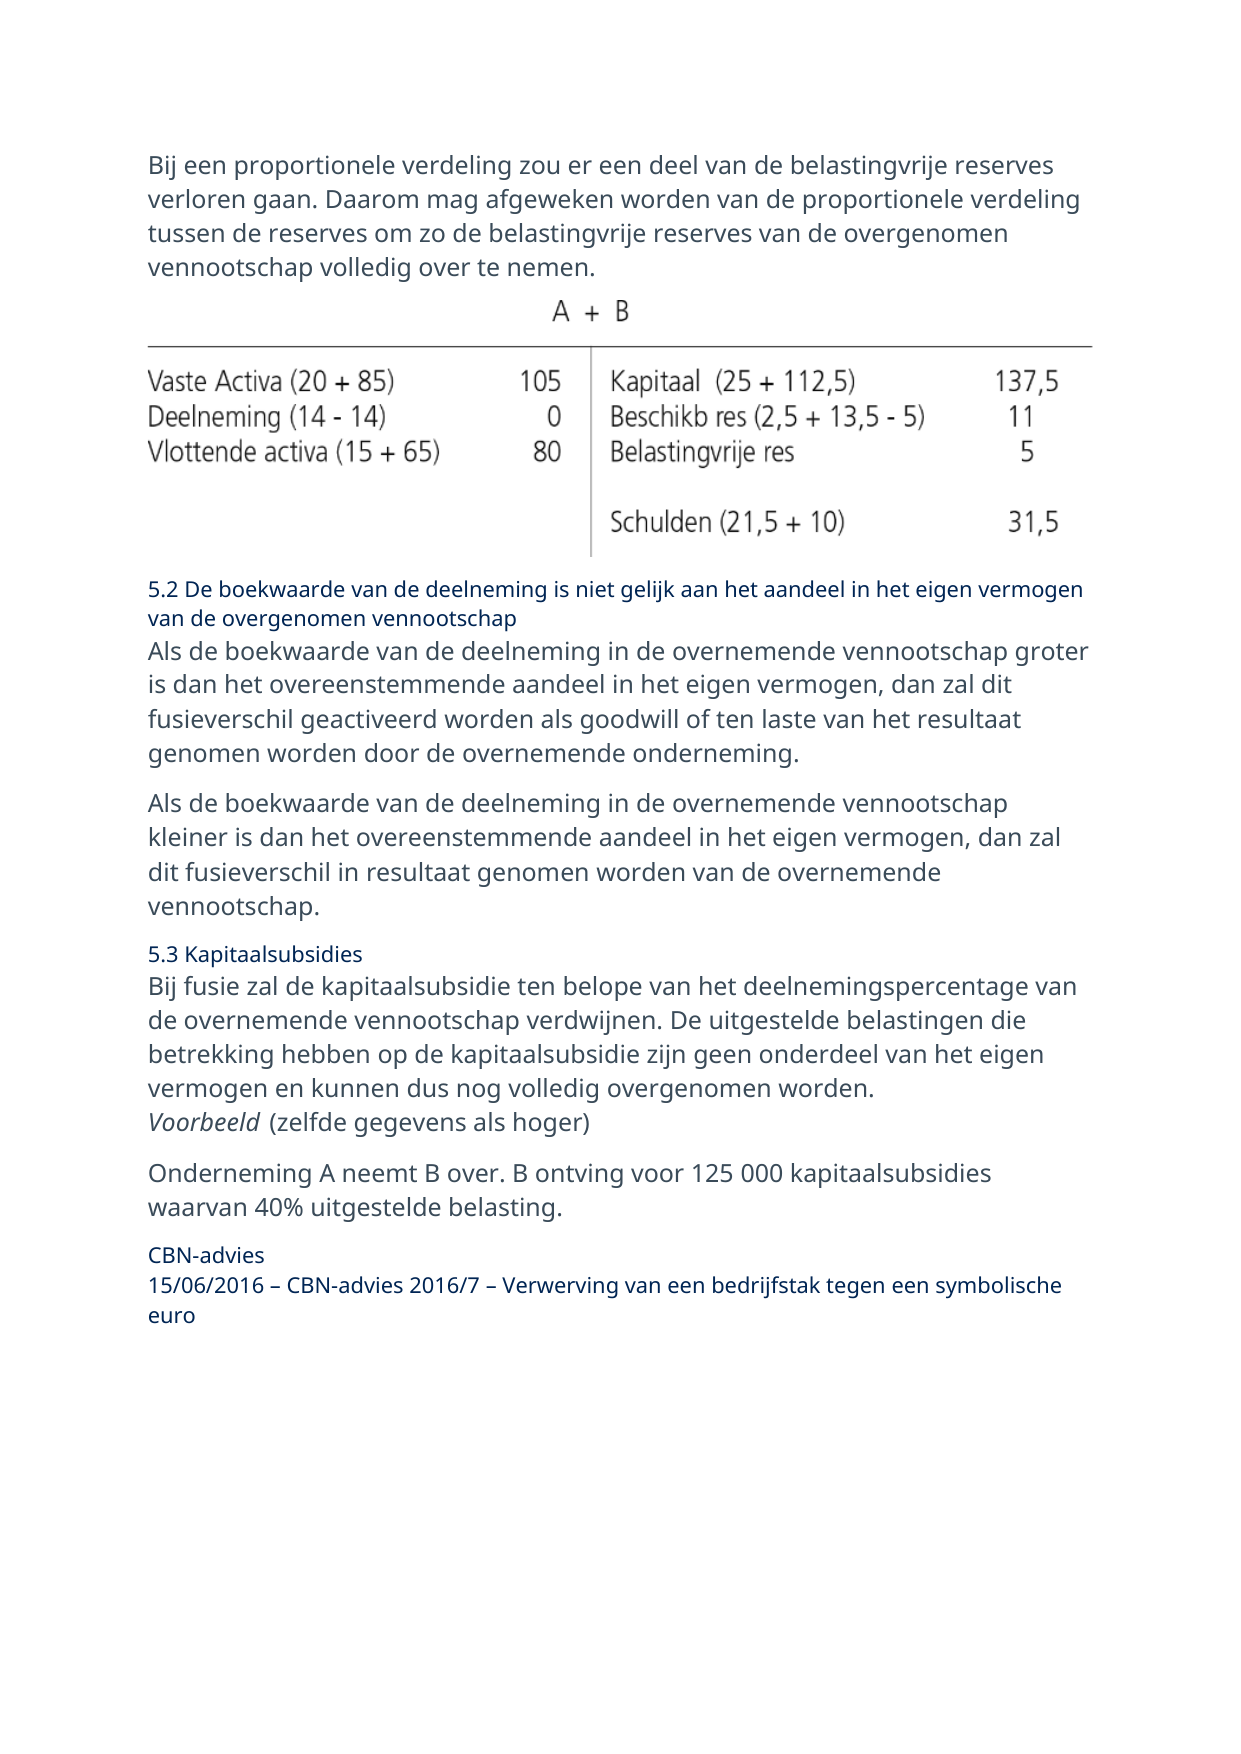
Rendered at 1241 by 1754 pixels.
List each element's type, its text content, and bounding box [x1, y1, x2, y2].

text Als de boekwaarde van de deelneming in de overnemende vennootschap kleiner is dan het overeenstemmende aandeel in het eigen vermogen, dan zal dit fusieverschil in resultaat genomen worden van de overnemende vennootschap. [148, 786, 1093, 922]
text Als de boekwaarde van de deelneming in de overnemende vennootschap groter is dan het overeenstemmende aandeel in het eigen vermogen, dan zal dit fusieverschil geactiveerd worden als goodwill of ten laste van het resultaat genomen worden door de overnemende onderneming. [148, 633, 1093, 769]
text 15/06/2016 – CBN-advies 2016/7 – Verwerving van een bedrijfstak tegen een symbolische euro [148, 1270, 1093, 1330]
picture [147, 300, 1093, 557]
text Onderneming A neemt B over. B ontving voor 125 000 kapitaalsubsidies waarvan 40% uitgestelde belasting. [148, 1156, 1093, 1224]
text Bij fusie zal de kapitaalsubsidie ten belope van het deelnemingspercentage van de overnemende vennootschap verdwijnen. De uitgestelde belastingen die betrekking hebben op de kapitaalsubsidie zijn geen onderdeel van het eigen vermogen en kunnen dus nog volledig overgenomen worden. [148, 969, 1093, 1105]
text 5.2 De boekwaarde van de deelneming is niet gelijk aan het aandeel in het eigen vermogen van de overgenomen vennootschap [148, 573, 1093, 633]
text 5.3 Kapitaalsubsidies [148, 939, 1093, 969]
text Bij een proportionele verdeling zou er een deel van de belastingvrije reserves verloren gaan. Daarom mag afgeweken worden van de proportionele verdeling tussen de reserves om zo de belastingvrije reserves van de overgenomen vennootschap volledig over te nemen. [148, 148, 1093, 284]
text CBN-advies [148, 1241, 1093, 1270]
text Voorbeeld (zelfde gegevens als hoger) [148, 1105, 1093, 1139]
